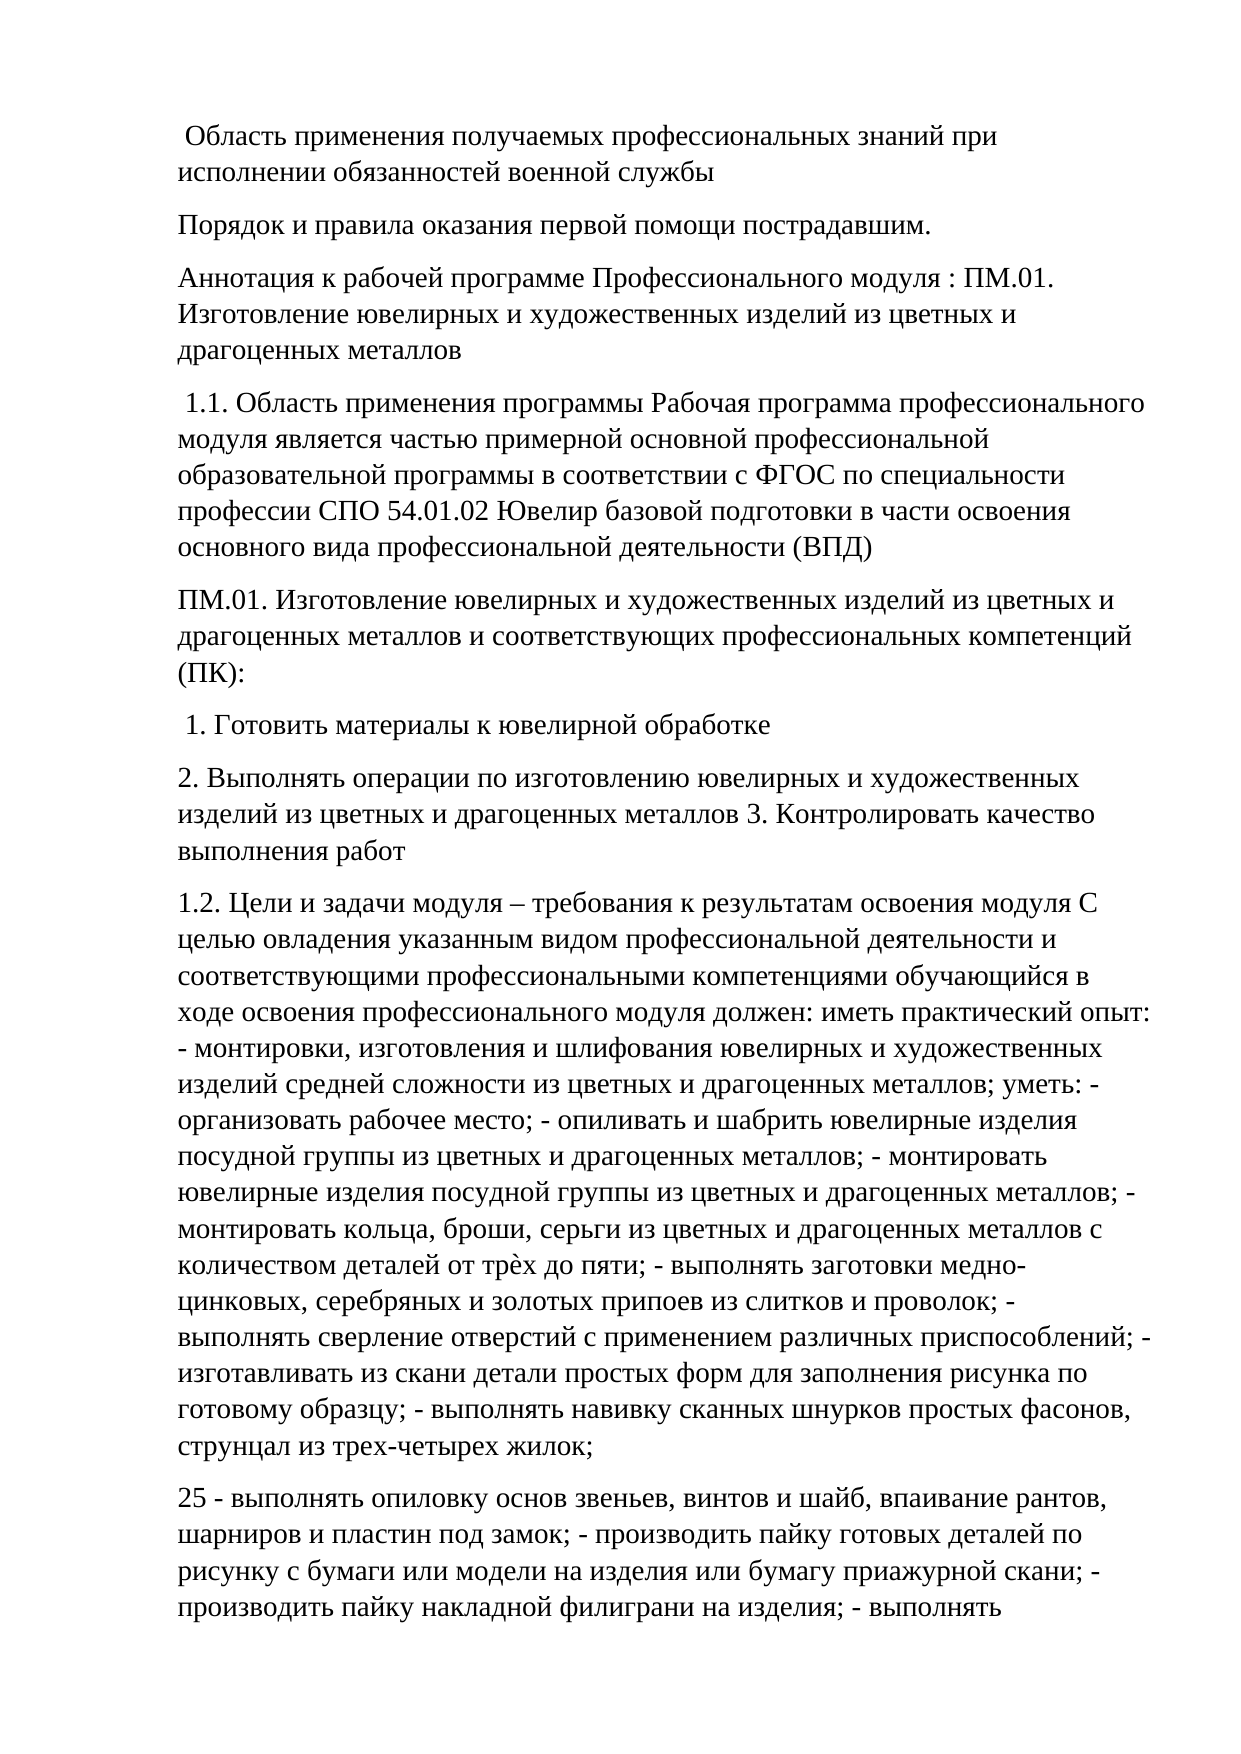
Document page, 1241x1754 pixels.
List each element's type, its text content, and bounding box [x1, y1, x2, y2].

text Область применения получаемых профессиональных знаний при исполнении обязанностей военной службы [177, 118, 1152, 188]
text 1.2. Цели и задачи модуля – требования к результатам освоения модуля С целью овладения указанным видом профессиональной деятельности и соответствующими профессиональными компетенциями обучающийся в ходе освоения профессионального модуля должен: иметь практический опыт: - монтировки, изготовления и шлифования ювелирных и художественных изделий средней сложности из цветных и драгоценных металлов; уметь: - организовать рабочее место; - опиливать и шабрить ювелирные изделия посудной группы из цветных и драгоценных металлов; - монтировать ювелирные изделия посудной группы из цветных и драгоценных металлов; - монтировать кольца, броши, серьги из цветных и драгоценных металлов с количеством деталей от трѐх до пяти; - выполнять заготовки медно-цинковых, серебряных и золотых припоев из слитков и проволок; - выполнять сверление отверстий с применением различных приспособлений; - изготавливать из скани детали простых форм для заполнения рисунка по готовому образцу; - выполнять навивку сканных шнурков простых фасонов, струнцал из трех-четырех жилок; [177, 885, 1152, 1461]
text ПМ.01. Изготовление ювелирных и художественных изделий из цветных и драгоценных металлов и соответствующих профессиональных компетенций (ПК): [177, 582, 1152, 688]
text 1.1. Область применения программы Рабочая программа профессионального модуля является частью примерной основной профессиональной образовательной программы в соответствии с ФГОС по специальности профессии СПО 54.01.02 Ювелир базовой подготовки в части освоения основного вида профессиональной деятельности (ВПД) [177, 385, 1152, 563]
text Порядок и правила оказания первой помощи пострадавшим. [177, 207, 1152, 241]
text Аннотация к рабочей программе Профессионального модуля : ПМ.01. Изготовление ювелирных и художественных изделий из цветных и драгоценных металлов [177, 260, 1152, 366]
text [177, 1480, 1152, 1622]
text 2. Выполнять операции по изготовлению ювелирных и художественных изделий из цветных и драгоценных металлов 3. Контролировать качество выполнения работ [177, 760, 1152, 866]
text 1. Готовить материалы к ювелирной обработке [177, 707, 1152, 741]
